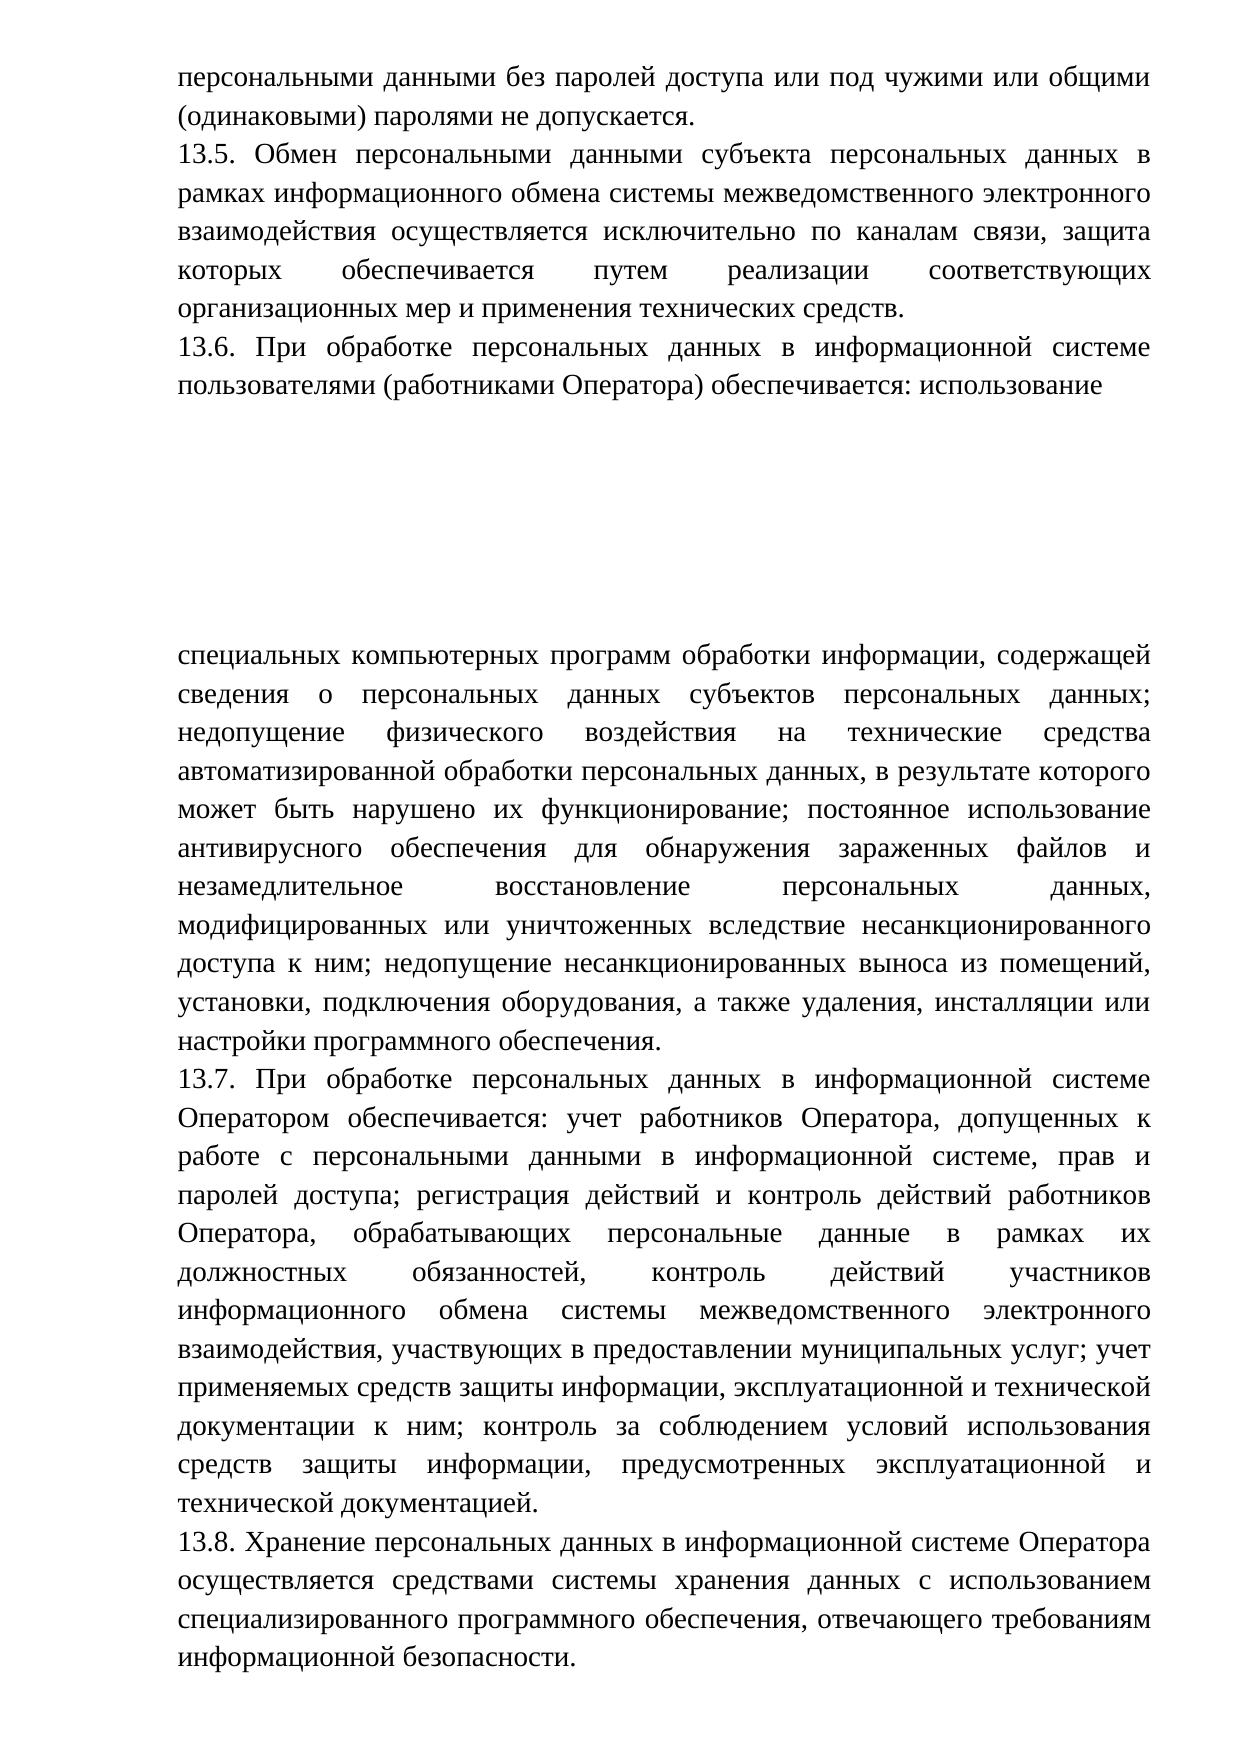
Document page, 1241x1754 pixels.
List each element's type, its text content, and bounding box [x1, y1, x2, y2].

text 13.6. При обработке персональных данных в информационной системе пользователями (работниками Оператора) обеспечивается: использование [177, 329, 1152, 401]
text специальных компьютерных программ обработки информации, содержащей сведения о персональных данных субъектов персональных данных; недопущение физического воздействия на технические средства автоматизированной обработки персональных данных, в результате которого может быть нарушено их функционирование; постоянное использование антивирусного обеспечения для обнаружения зараженных файлов и незамедлительное восстановление персональных данных, модифицированных или уничтоженных вследствие несанкционированного доступа к ним; недопущение несанкционированных выноса из помещений, установки, подключения оборудования, а также удаления, инсталляции или настройки программного обеспечения. [177, 637, 1152, 1056]
text 13.7. При обработке персональных данных в информационной системе Оператором обеспечивается: учет работников Оператора, допущенных к работе с персональными данными в информационной системе, прав и паролей доступа; регистрация действий и контроль действий работников Оператора, обрабатывающих персональные данные в рамках их должностных обязанностей, контроль действий участников информационного обмена системы межведомственного электронного взаимодействия, участвующих в предоставлении муниципальных услуг; учет применяемых средств защиты информации, эксплуатационной и технической документации к ним; контроль за соблюдением условий использования средств защиты информации, предусмотренных эксплуатационной и технической документацией. [177, 1061, 1152, 1519]
text 13.5. Обмен персональными данными субъекта персональных данных в рамках информационного обмена системы межведомственного электронного взаимодействия осуществляется исключительно по каналам связи, защита которых обеспечивается путем реализации соответствующих организационных мер и применения технических средств. [177, 136, 1152, 324]
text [177, 59, 1152, 131]
text 13.8. Хранение персональных данных в информационной системе Оператора осуществляется средствами системы хранения данных с использованием специализированного программного обеспечения, отвечающего требованиям информационной безопасности. [177, 1524, 1152, 1673]
